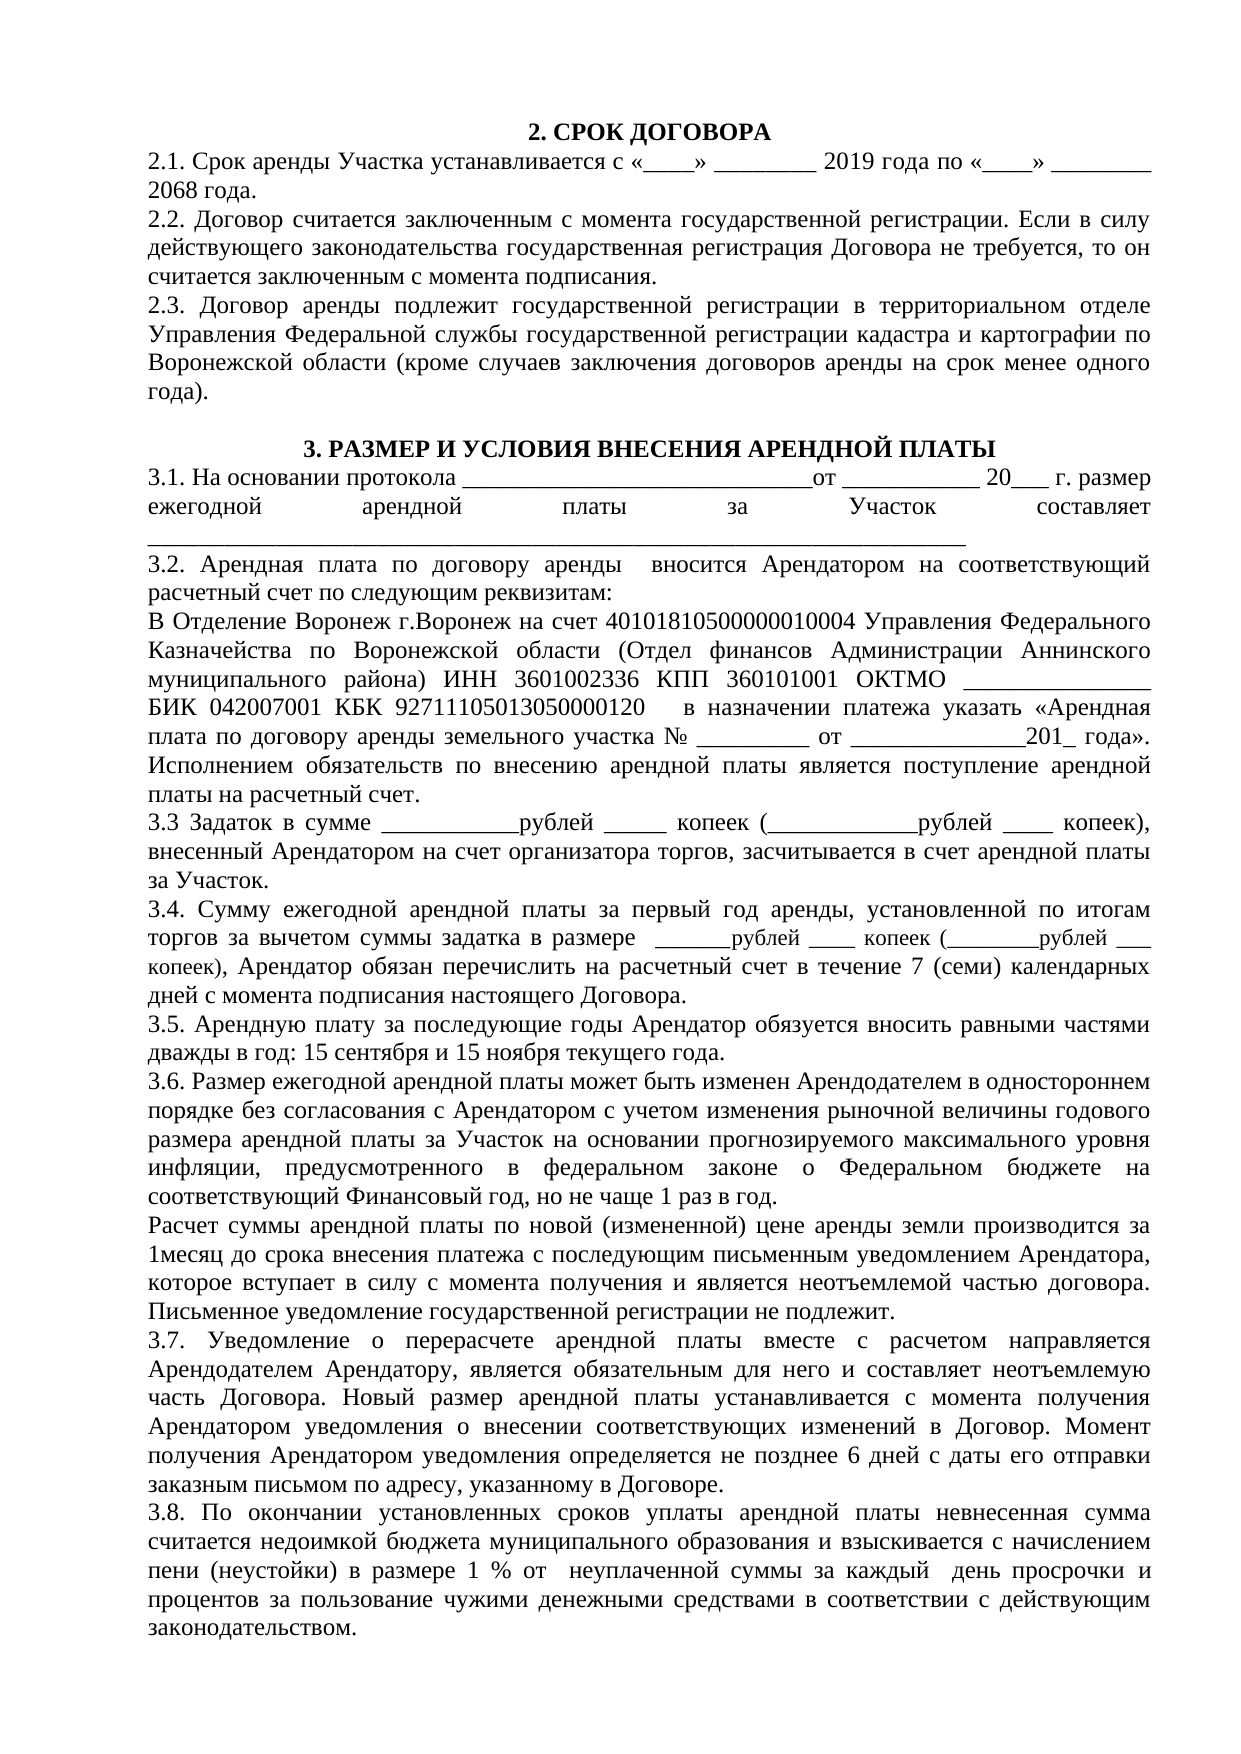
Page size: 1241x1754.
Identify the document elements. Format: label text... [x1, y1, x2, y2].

text 3.8. По окончании установленных сроков уплаты арендной платы невнесенная сумма считается недоимкой бюджета муниципального образования и взыскивается с начислением пени (неустойки) в размере 1 % от неуплаченной суммы за каждый день просрочки и процентов за пользование чужими денежными средствами в соответствии с действующим законодательством. [148, 1497, 1152, 1584]
text 2. СРОК ДОГОВОРА [148, 117, 1152, 146]
text 3.6. Размер ежегодной арендной платы может быть изменен Арендодателем в одностороннем порядке без согласования с Арендатором с учетом изменения рыночной величины годового размера арендной платы за Участок на основании прогнозируемого максимального уровня инфляции, предусмотренного в федеральном законе о Федеральном бюджете на соответствующий Финансовый год, но не чаще 1 раз в год. [148, 1066, 1152, 1210]
text В Отделение Воронеж г.Воронеж на счет 40101810500000010004 Управления Федерального Казначейства по Воронежской области (Отдел финансов Администрации Аннинского муниципального района) ИНН 3601002336 КПП 360101001 ОКТМО _______________ БИК 042007001 КБК 92711105013050000120 в назначении платежа указать «Арендная плата по договору аренды земельного участка № _________ от ______________201_ года». Исполнением обязательств по внесению арендной платы является поступление арендной платы на расчетный счет. [148, 606, 1152, 807]
text 3.8. По окончании установленных сроков уплаты арендной платы невнесенная сумма считается недоимкой бюджета муниципального образования и взыскивается с начислением пени (неустойки) в размере 1 % от неуплаченной суммы за каждый день просрочки и процентов за пользование чужими денежными средствами в соответствии с действующим законодательством. [148, 1612, 1152, 1641]
text 2.3. Договор аренды подлежит государственной регистрации в территориальном отделе Управления Федеральной службы государственной регистрации кадастра и картографии по Воронежской области (кроме случаев заключения договоров аренды на срок менее одного года). [148, 290, 1152, 405]
text Расчет суммы арендной платы по новой (измененной) цене аренды земли производится за 1месяц до срока внесения платежа с последующим письменным уведомлением Арендатора, которое вступает в силу с момента получения и является неотъемлемой частью договора. Письменное уведомление государственной регистрации не подлежит. [148, 1210, 1152, 1325]
text 3.7. Уведомление о перерасчете арендной платы вместе с расчетом направляется Арендодателем Арендатору, является обязательным для него и составляет неотъемлемую часть Договора. Новый размер арендной платы устанавливается с момента получения Арендатором уведомления о внесении соответствующих изменений в Договор. Момент получения Арендатором уведомления определяется не позднее 6 дней с даты его отправки заказным письмом по адресу, указанному в Договоре. [148, 1325, 1152, 1497]
text 3.4. Сумму ежегодной арендной платы за первый год аренды, установленной по итогам торгов за вычетом суммы задатка в размере ______рублей ____ копеек (________рублей ___ копеек), Арендатор обязан перечислить на расчетный счет в течение 7 (семи) календарных дней с момента подписания настоящего Договора. [148, 894, 1152, 1009]
text 3.5. Арендную плату за последующие годы Арендатор обязуется вносить равными частями дважды в год: 15 сентября и 15 ноября текущего года. [148, 1009, 1152, 1066]
text 3.3 Задаток в сумме ___________рублей _____ копеек (____________рублей ____ копеек), внесенный Арендатором на счет организатора торгов, засчитывается в счет арендной платы за Участок. [148, 807, 1152, 894]
text 3.1. На основании протокола ____________________________от ___________ 20___ г. размер ежегодной арендной платы за Участок составляет ________________________________________________________________ [148, 462, 1152, 549]
text 3. РАЗМЕР И УСЛОВИЯ ВНЕСЕНИЯ АРЕНДНОЙ ПЛАТЫ [148, 434, 1152, 462]
text 2.2. Договор считается заключенным с момента государственной регистрации. Если в силу действующего законодательства государственная регистрация Договора не требуется, то он считается заключенным с момента подписания. [148, 204, 1152, 290]
text 2.1. Срок аренды Участка устанавливается с «____» ________ 2019 года по «____» ________ 2068 года. [148, 146, 1152, 204]
text 3.2. Арендная плата по договору аренды вносится Арендатором на соответствующий расчетный счет по следующим реквизитам: [148, 549, 1152, 606]
